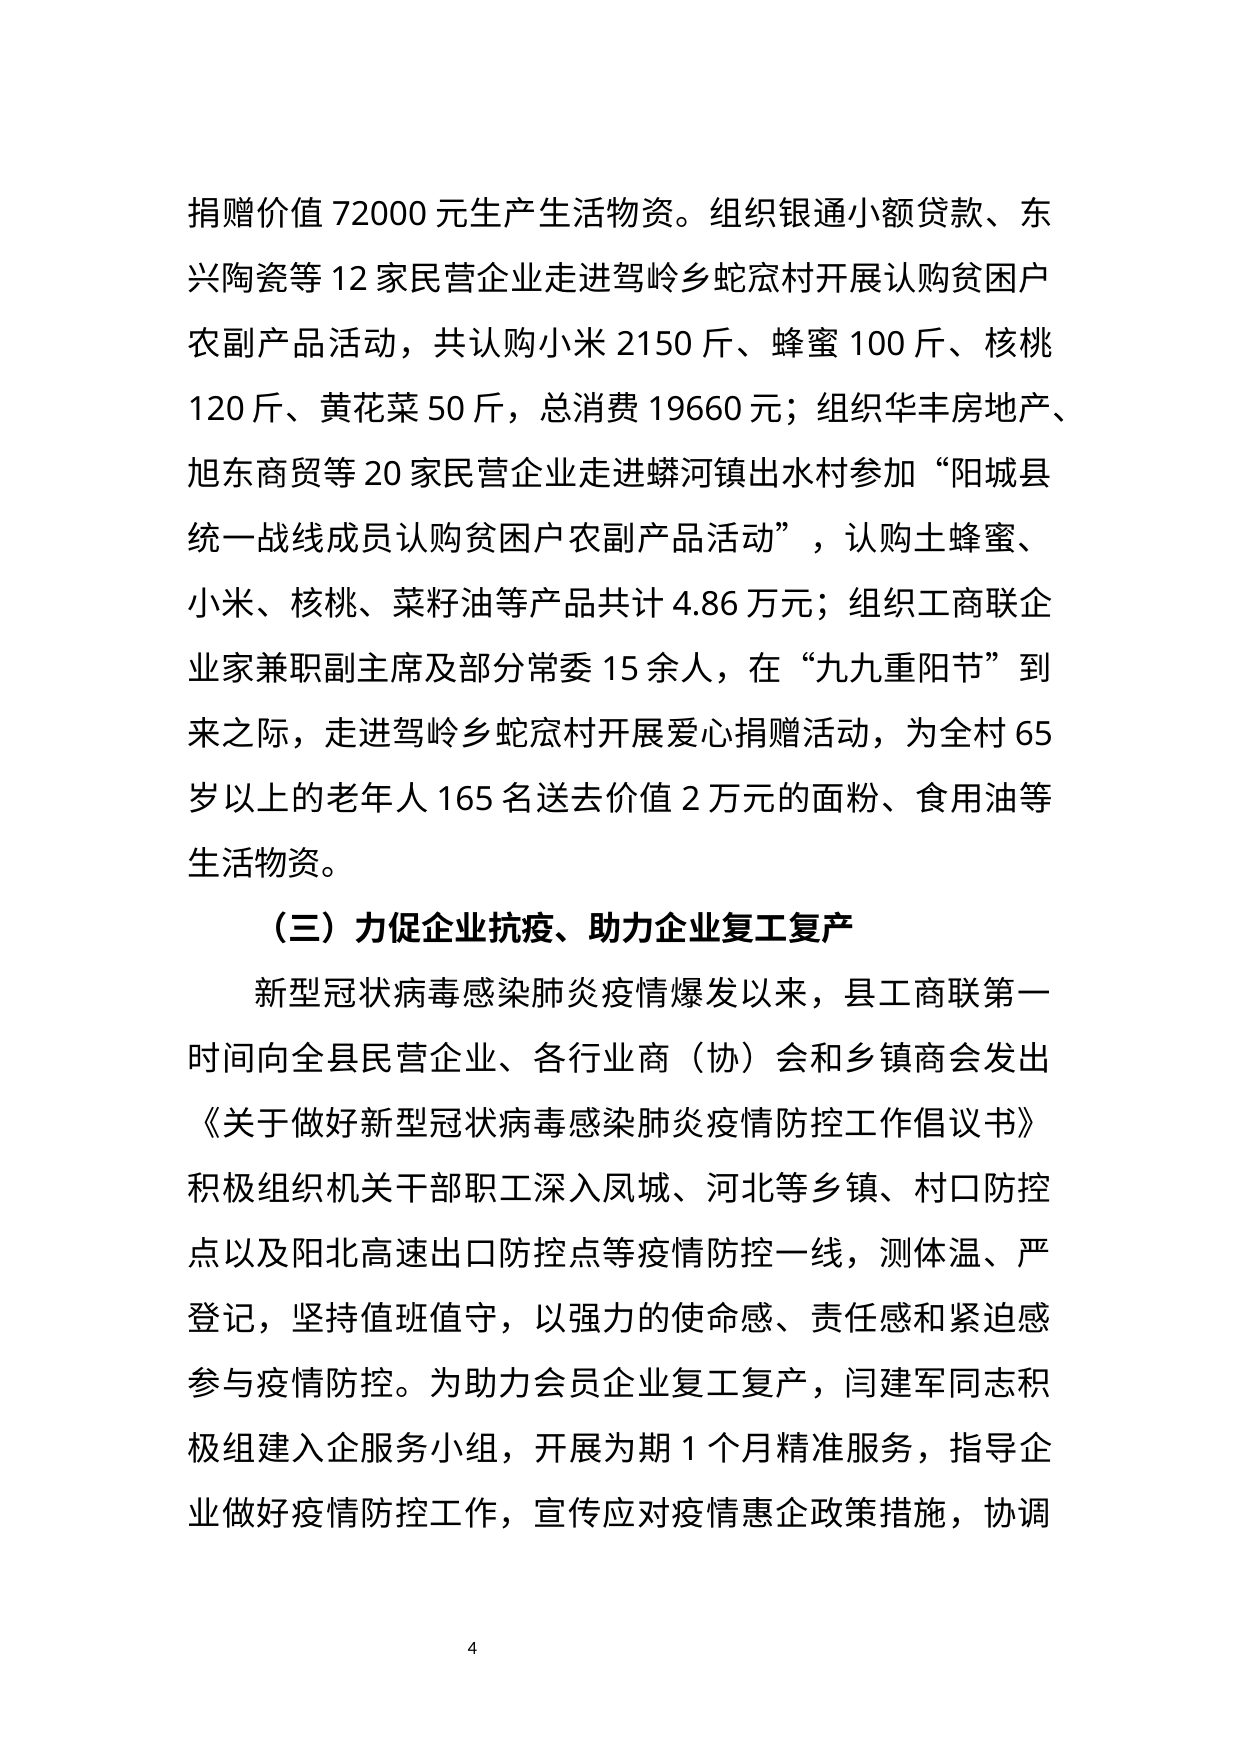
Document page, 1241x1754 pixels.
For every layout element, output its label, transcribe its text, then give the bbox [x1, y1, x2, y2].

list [187, 178, 1053, 893]
list （三）力促企业抗疫、助力企业复工复产 [187, 893, 1053, 958]
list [187, 958, 1053, 1543]
